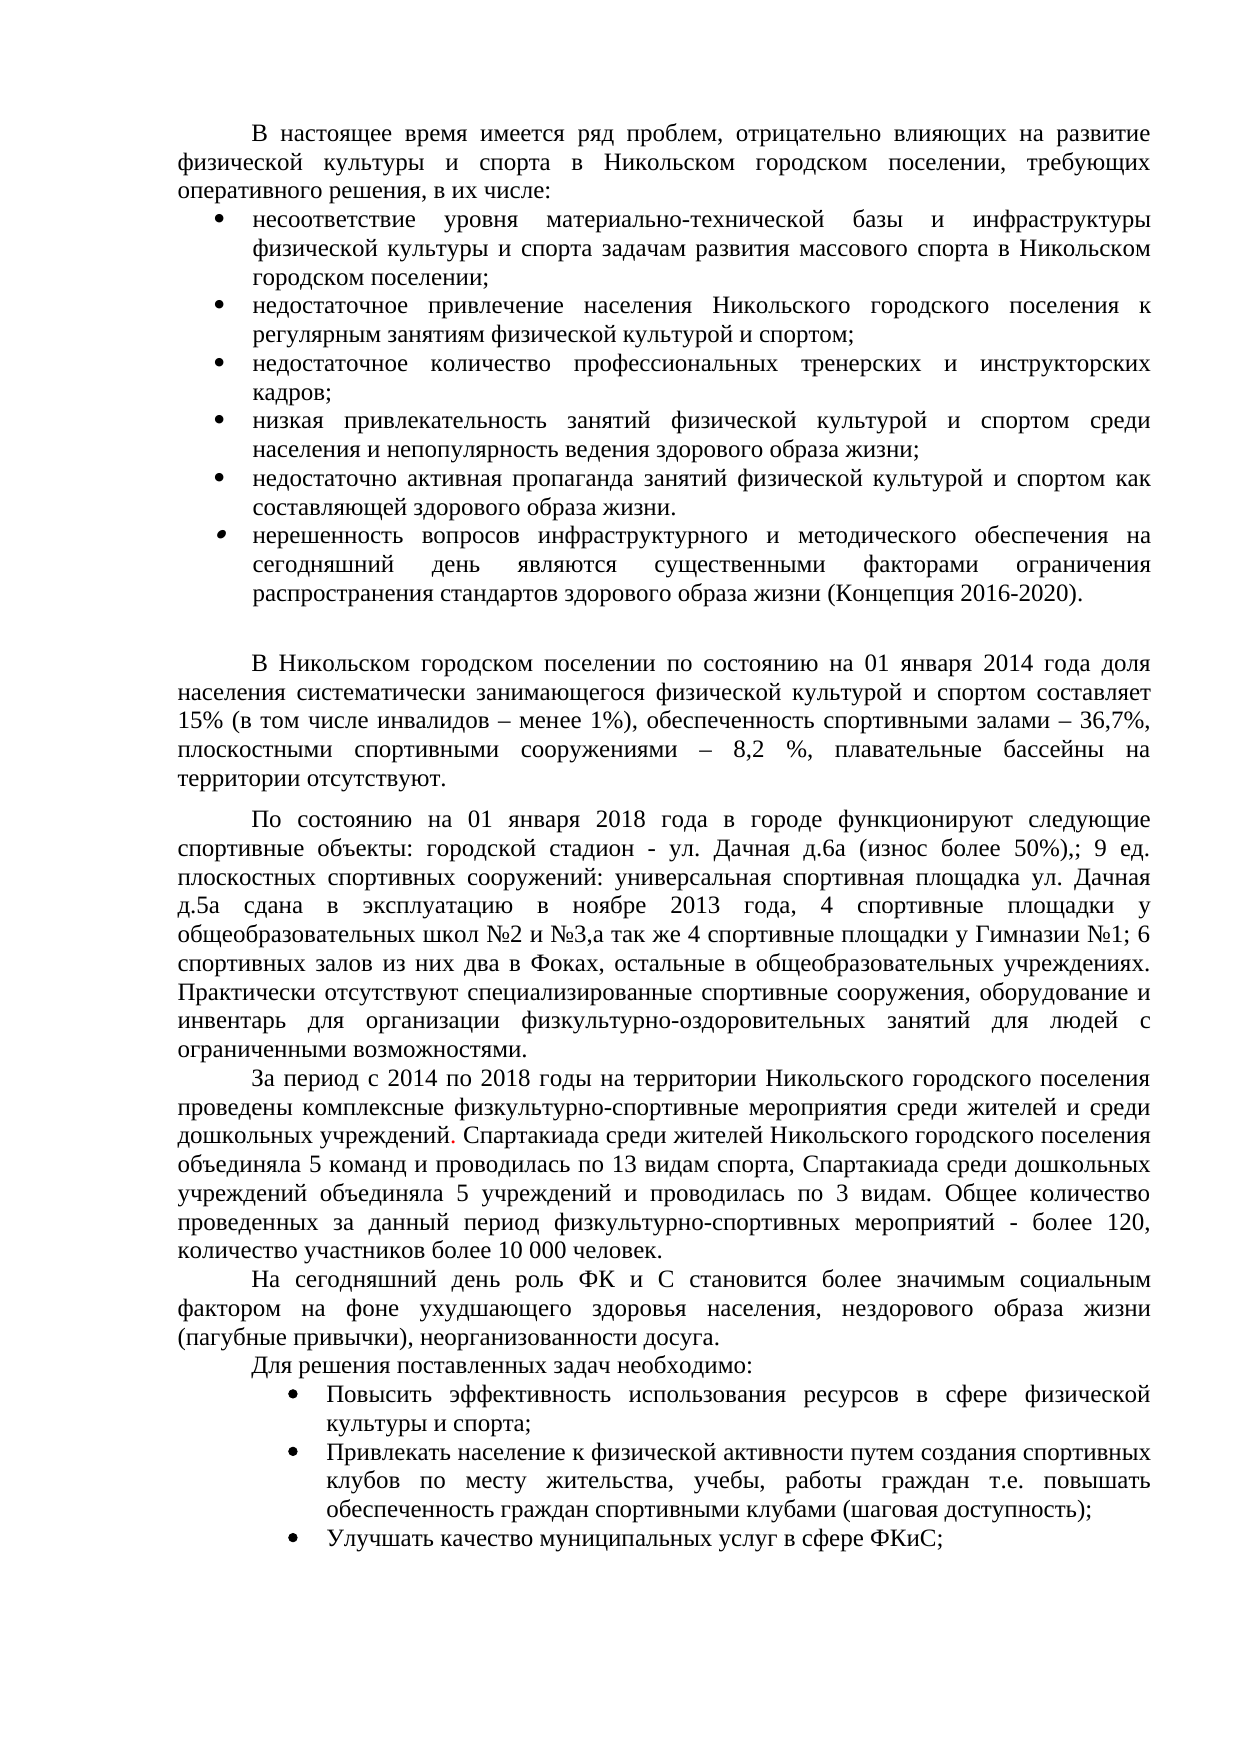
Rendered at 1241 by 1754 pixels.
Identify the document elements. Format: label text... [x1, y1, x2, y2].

list недостаточное привлечение населения Никольского городского поселения к регулярным занятиям физической культурой и спортом; [215, 291, 1152, 348]
list несоответствие уровня материально-технической базы и инфраструктуры физической культуры и спорта задачам развития массового спорта в Никольском городском поселении; [215, 204, 1152, 291]
list Привлекать население к физической активности путем создания спортивных клубов по месту жительства, учебы, работы граждан т.е. повышать обеспеченность граждан спортивными клубами (шаговая доступность); [288, 1437, 1152, 1523]
list низкая привлекательность занятий физической культурой и спортом среди населения и непопулярность ведения здорового образа жизни; [215, 406, 1152, 463]
text В Никольском городском поселении по состоянию на 01 января 2014 года доля населения систематически занимающегося физической культурой и спортом составляет 15% (в том числе инвалидов – менее 1%), обеспеченность спортивными залами – 36,7%, плоскостными спортивными сооружениями – 8,2 %, плавательные бассейны на территории отсутствуют. [177, 648, 1152, 792]
list Улучшать качество муниципальных услуг в сфере ФКиС; [288, 1523, 1152, 1552]
text На сегодняшний день роль ФК и С становится более значимым социальным фактором на фоне ухудшающего здоровья населения, нездорового образа жизни (пагубные привычки), неорганизованности досуга. [177, 1264, 1152, 1351]
list недостаточно активная пропаганда занятий физической культурой и спортом как составляющей здорового образа жизни. [215, 463, 1152, 521]
text За период с 2014 по 2018 годы на территории Никольского городского поселения проведены комплексные физкультурно-спортивные мероприятия среди жителей и среди дошкольных учреждений. Спартакиада среди жителей Никольского городского поселения объединяла 5 команд и проводилась по 13 видам спорта, Спартакиада среди дошкольных учреждений объединяла 5 учреждений и проводилась по 3 видам. Общее количество проведенных за данный период физкультурно-спортивных мероприятий - более 120, количество участников более 10 000 человек. [177, 1063, 1152, 1264]
list недостаточное количество профессиональных тренерских и инструкторских кадров; [215, 348, 1152, 406]
text По состоянию на 01 января 2018 года в городе функционируют следующие спортивные объекты: городской стадион - ул. Дачная д.6а (износ более 50%),; 9 ед. плоскостных спортивных сооружений: универсальная спортивная площадка ул. Дачная д.5а сдана в эксплуатацию в ноябре 2013 года, 4 спортивные площадки у общеобразовательных школ №2 и №3,а так же 4 спортивные площадки у Гимназии №1; 6 спортивных залов из них два в Фоках, остальные в общеобразовательных учреждениях. Практически отсутствуют специализированные спортивные сооружения, оборудование и инвентарь для организации физкультурно-оздоровительных занятий для людей с ограниченными возможностями. [177, 804, 1152, 1063]
text В настоящее время имеется ряд проблем, отрицательно влияющих на развитие физической культуры и спорта в Никольском городском поселении, требующих оперативного решения, в их числе: [177, 118, 1152, 204]
text Для решения поставленных задач необходимо: [177, 1351, 1152, 1379]
list нерешенность вопросов инфраструктурного и методического обеспечения на сегодняшний день являются существенными факторами ограничения распространения стандартов здорового образа жизни (Концепция 2016-2020). [215, 521, 1152, 607]
list Повысить эффективность использования ресурсов в сфере физической культуры и спорта; [288, 1379, 1152, 1437]
